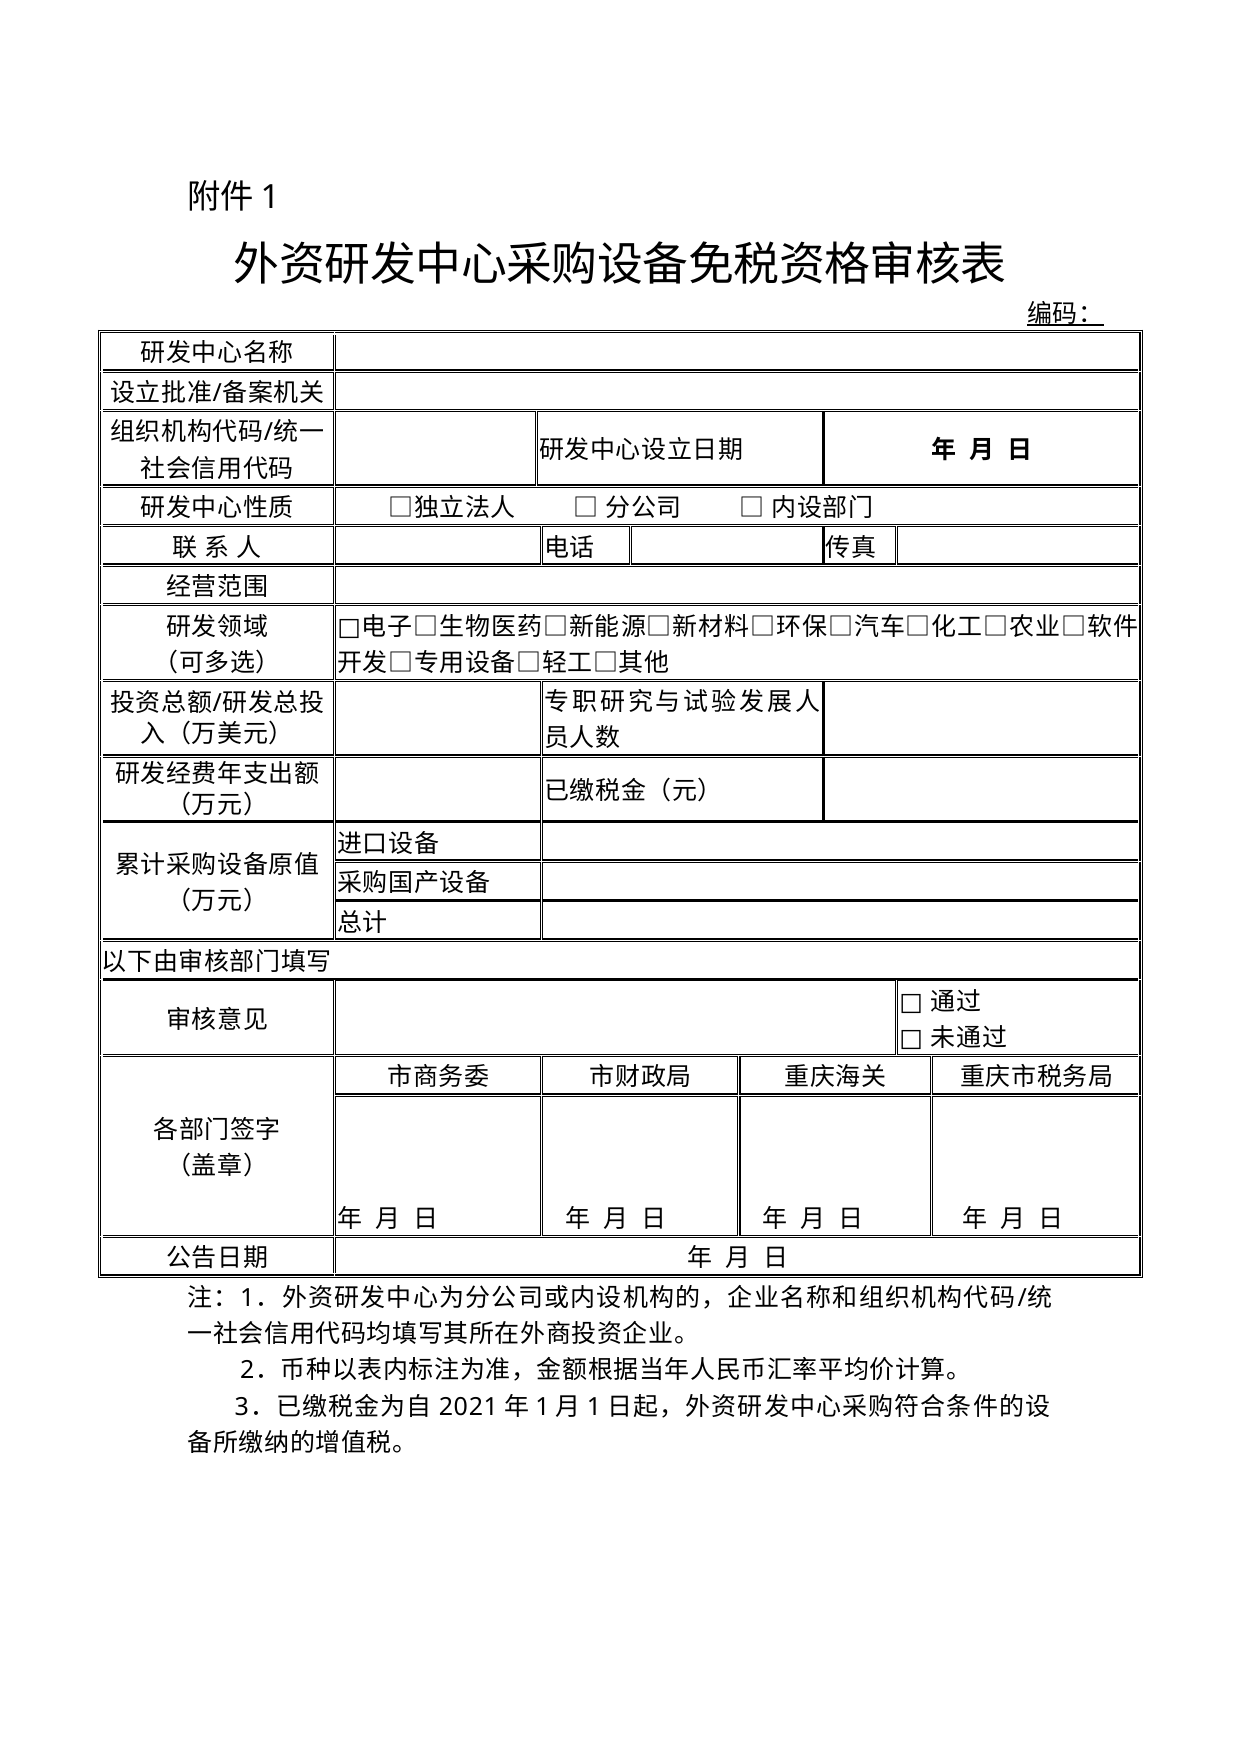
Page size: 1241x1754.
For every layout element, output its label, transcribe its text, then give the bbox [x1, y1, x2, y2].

table_cell [897, 524, 1141, 563]
table_cell [336, 981, 895, 1053]
table_cell 年 月 日 [933, 1093, 1140, 1235]
table_cell 研发中心性质 [101, 484, 333, 524]
table_cell 联 系 人 [99, 524, 335, 563]
text 附件1 [187, 162, 1053, 227]
table_cell 设立批准/备案机关 [101, 369, 333, 408]
text 编码： [187, 293, 1103, 329]
table_cell [543, 859, 1140, 899]
table_cell 专职研究与试验发展人员人数 [543, 682, 822, 754]
table_cell [825, 679, 1140, 754]
table_cell [336, 682, 540, 754]
table_cell [825, 754, 1140, 820]
table_cell 电话 [543, 527, 629, 563]
table_cell [336, 563, 1140, 603]
table_cell 研发经费年支出额（万元） [101, 754, 333, 820]
table_cell [543, 820, 1139, 859]
table_header 研发中心名称 [101, 333, 335, 369]
table_cell 年 月 日 [336, 1097, 540, 1235]
table_cell 经营范围 [101, 563, 333, 603]
table_cell 研发中心设立日期 [538, 412, 822, 484]
text 外资研发中心采购设备免税资格审核表 [187, 227, 1053, 293]
table_cell 年 月 日 [543, 1097, 737, 1235]
text 3．已缴税金为自2021年1月1日起，外资研发中心采购符合条件的设备所缴纳的增值税。 [187, 1386, 1053, 1459]
table_cell 重庆海关 [741, 1057, 930, 1093]
table_cell □电子□生物医药□新能源□新材料□环保□汽车□化工□农业□软件开发□专用设备□轻工□其他 [335, 603, 1141, 678]
table_cell 累计采购设备原值（万元） [101, 820, 333, 938]
table_cell 以下由审核部门填写 [101, 938, 1140, 978]
table_cell 进口设备 [336, 823, 540, 859]
table_cell [543, 899, 1139, 938]
table_cell 市财政局 [543, 1057, 737, 1093]
table_cell 审核意见 [99, 978, 333, 1053]
table_cell 传真 [825, 527, 895, 563]
table_cell 各部门签字 （盖章） [101, 1054, 333, 1235]
table_cell □独立法人 □ 分公司 □ 内设部门 [336, 484, 1140, 524]
table_cell 投资总额/研发总投入（万美元） [101, 679, 333, 754]
table_cell [336, 412, 535, 484]
text 2．币种以表内标注为准，金额根据当年人民币汇率平均价计算。 [187, 1350, 1053, 1386]
table_cell 重庆市税务局 [933, 1054, 1140, 1093]
table_cell 研发领域 （可多选） [99, 603, 335, 678]
table_cell 组织机构代码/统一社会信用代码 [101, 409, 333, 484]
table_cell □ 通过 □ 未通过 [898, 978, 1141, 1053]
table_cell [336, 369, 1140, 408]
table_cell [336, 758, 540, 820]
table_cell 公告日期 [99, 1235, 335, 1274]
table_cell 总计 [336, 902, 540, 938]
table_cell 已缴税金（元） [543, 758, 822, 820]
table_cell [632, 527, 822, 563]
table_cell 年 月 日 [741, 1097, 930, 1235]
table_header [335, 333, 1139, 369]
table_cell 年 月 日 [335, 1235, 1141, 1274]
table_cell 年 月 日 [825, 409, 1140, 484]
text 注：1．外资研发中心为分公司或内设机构的，企业名称和组织机构代码/统一社会信用代码均填写其所在外商投资企业。 [187, 1278, 1053, 1350]
table_cell 市商务委 [336, 1057, 540, 1093]
table_cell 采购国产设备 [336, 863, 540, 899]
table_cell [336, 527, 540, 563]
